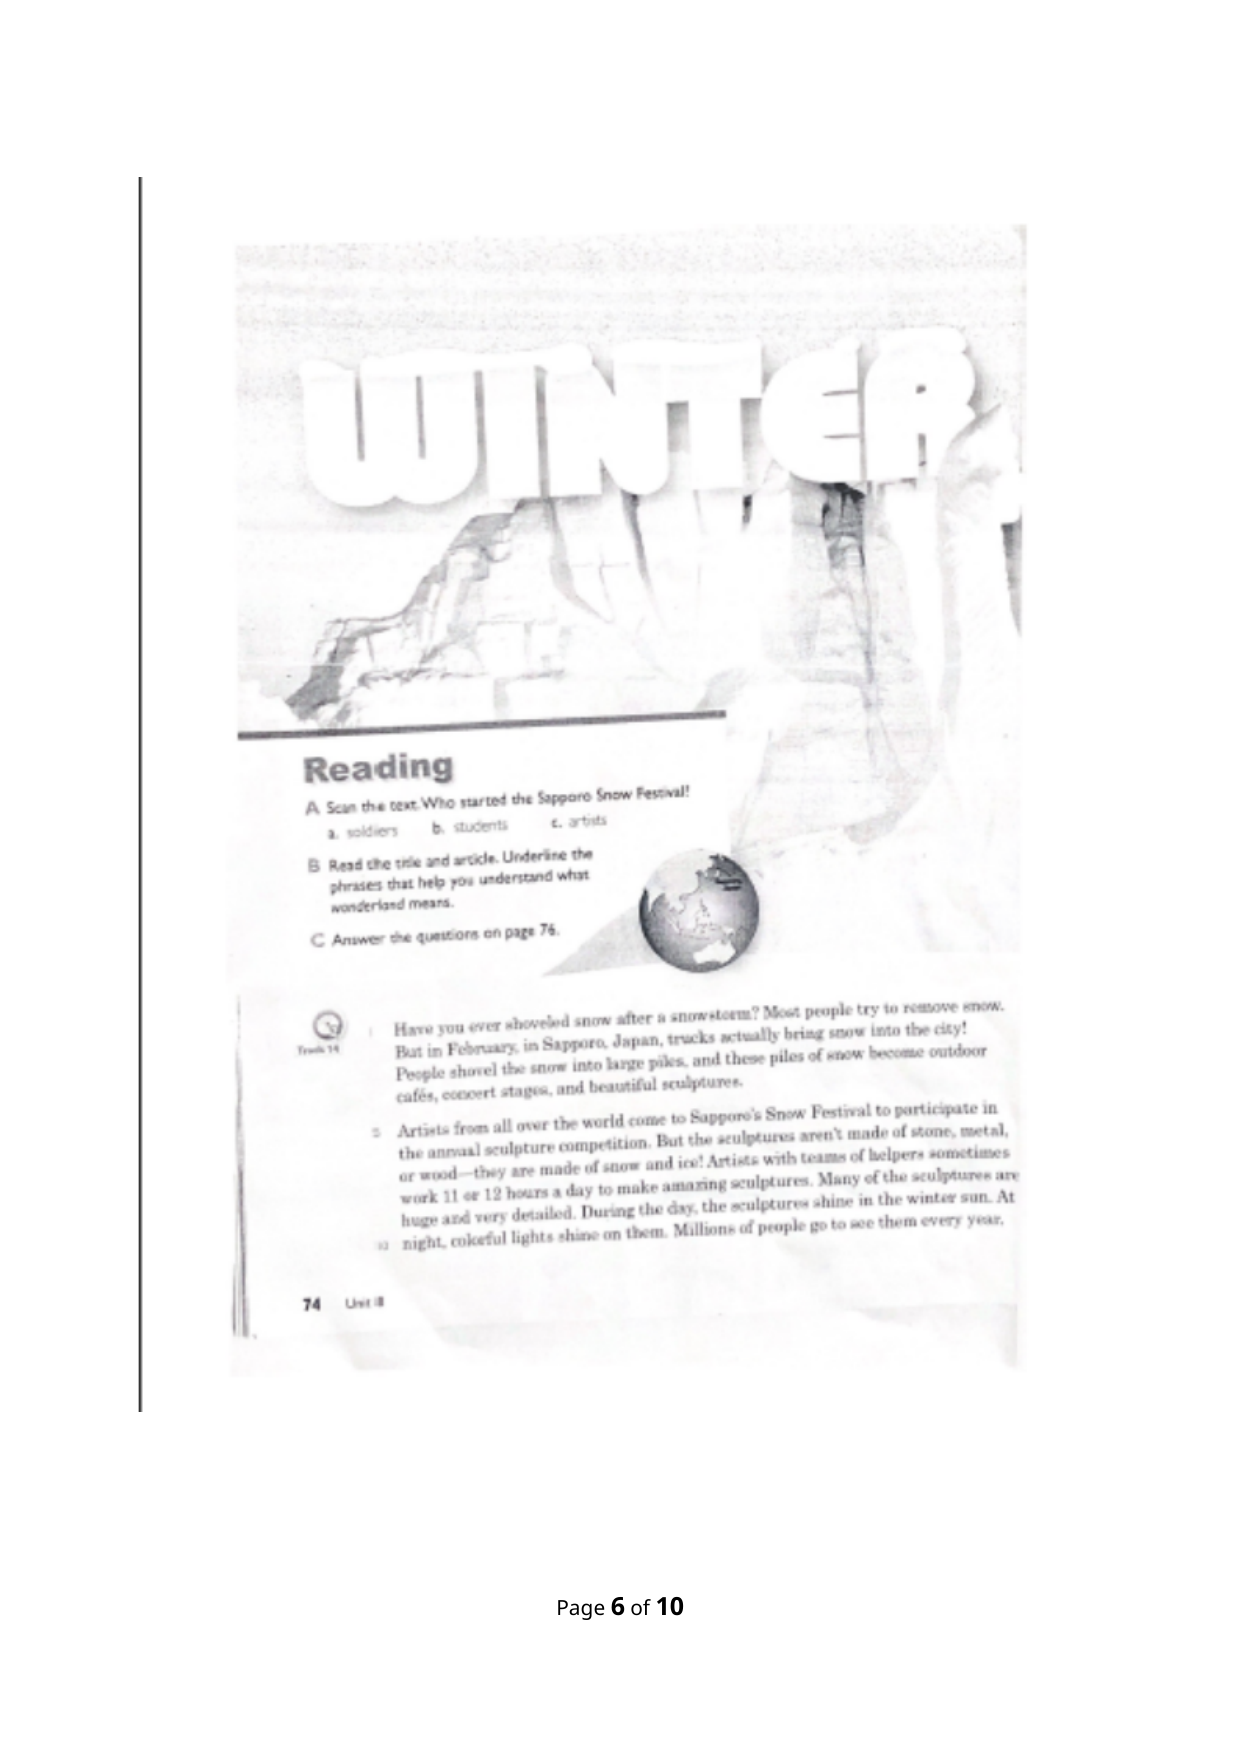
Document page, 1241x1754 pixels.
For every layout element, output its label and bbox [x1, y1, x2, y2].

picture [138, 177, 1102, 1412]
